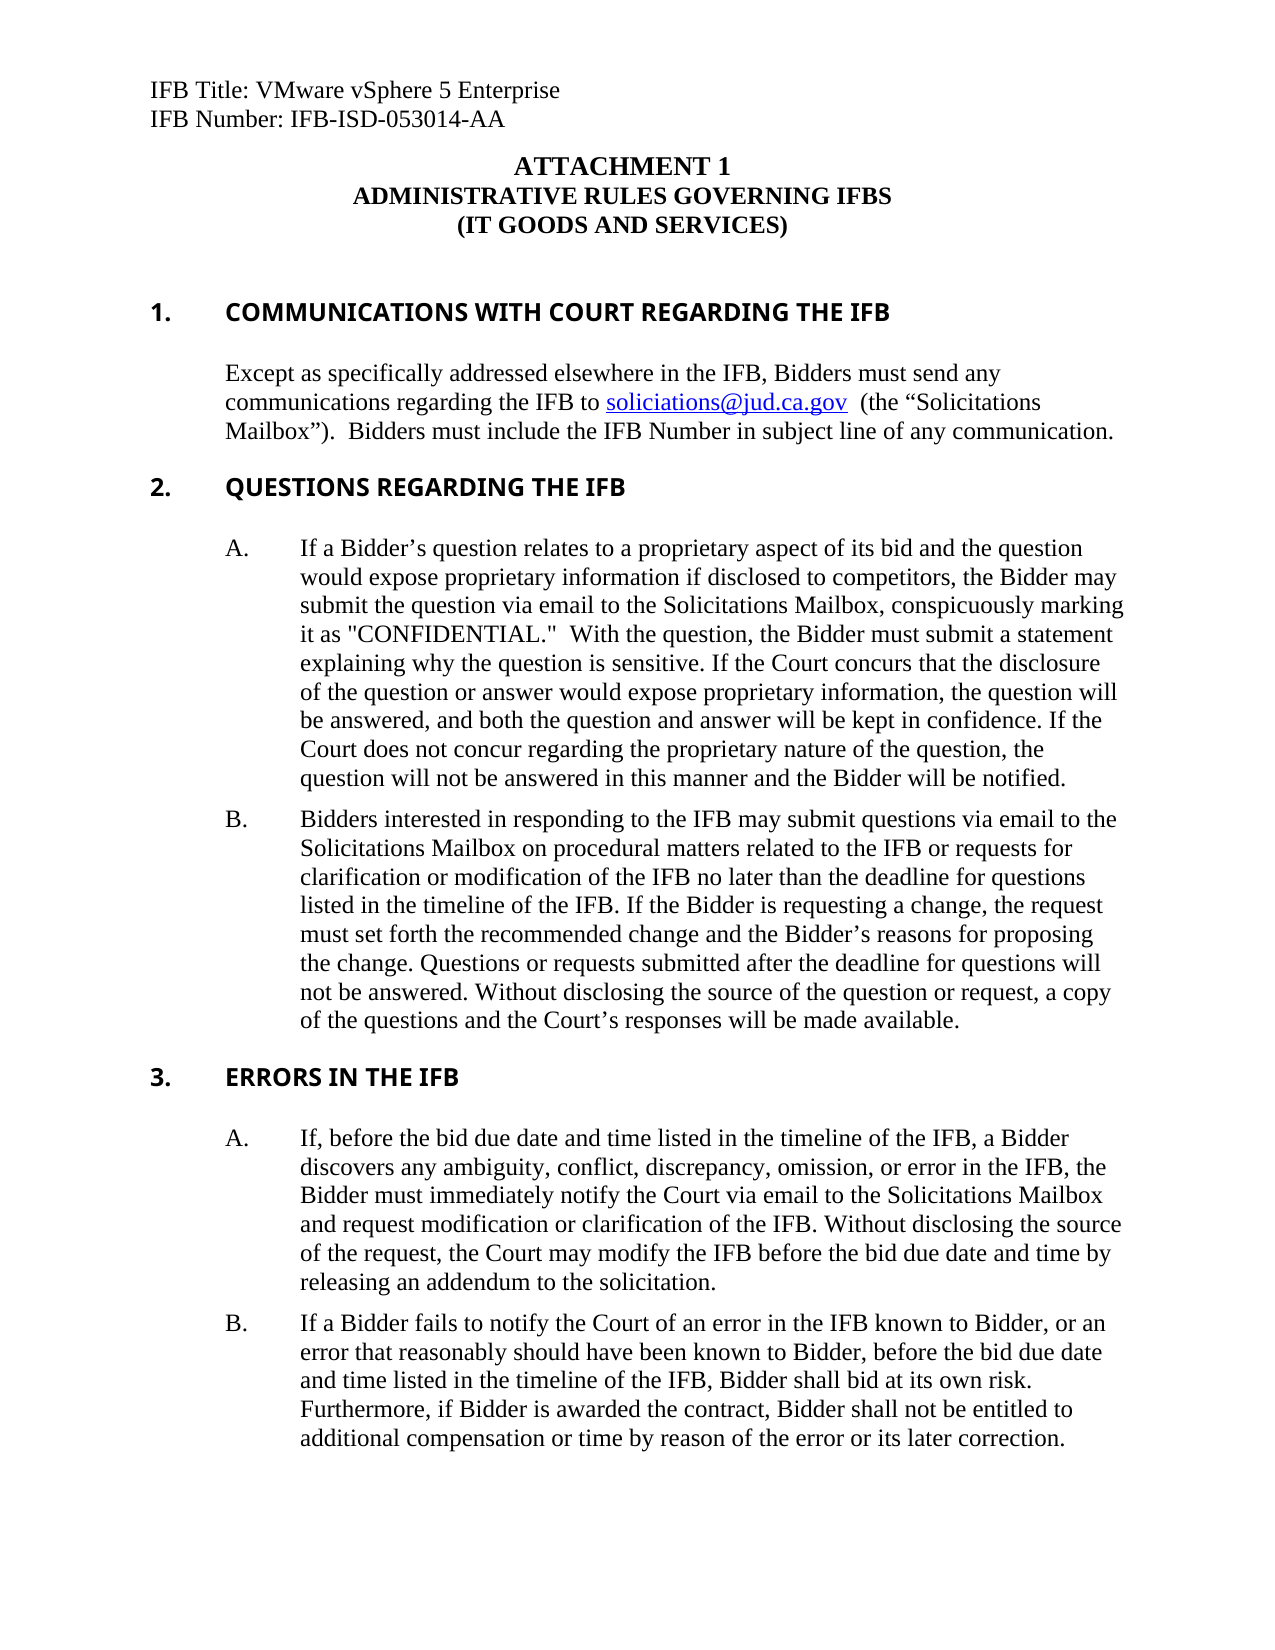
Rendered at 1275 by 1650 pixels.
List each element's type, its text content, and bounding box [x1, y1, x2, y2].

list COMMUNICATIONS WITH COURT REGARDING THE IFB [150, 295, 1125, 329]
subtitle Administrative Rules Governing IFBS [150, 181, 1095, 210]
list Except as specifically addressed elsewhere in the IFB, Bidders must send any communications regarding the IFB to soliciations@jud.ca.gov (the “Solicitations Mailbox”). Bidders must include the IFB Number in subject line of any communication. [225, 358, 1125, 444]
subtitle (IT GOODS and Services) [150, 210, 1095, 239]
list QUESTIONS REGARDING THE IFB [150, 469, 1125, 504]
list B. If a Bidder fails to notify the Court of an error in the IFB known to Bidder, or an error that reasonably should have been known to Bidder, before the bid due date and time listed in the timeline of the IFB, Bidder shall bid at its own risk. Furthermore, if Bidder is awarded the contract, Bidder shall not be entitled to additional compensation or time by reason of the error or its later correction. [225, 1308, 1125, 1452]
list B. Bidders interested in responding to the IFB may submit questions via email to the Solicitations Mailbox on procedural matters related to the IFB or requests for clarification or modification of the IFB no later than the deadline for questions listed in the timeline of the IFB. If the Bidder is requesting a change, the request must set forth the recommended change and the Bidder’s reasons for proposing the change. Questions or requests submitted after the deadline for questions will not be answered. Without disclosing the source of the question or request, a copy of the questions and the Court’s responses will be made available. [225, 804, 1125, 1034]
list A. If, before the bid due date and time listed in the timeline of the IFB, a Bidder discovers any ambiguity, conflict, discrepancy, omission, or error in the IFB, the Bidder must immediately notify the Court via email to the Solicitations Mailbox and request modification or clarification of the IFB. Without disclosing the source of the request, the Court may modify the IFB before the bid due date and time by releasing an addendum to the solicitation. [225, 1123, 1125, 1295]
list A. If a Bidder’s question relates to a proprietary aspect of its bid and the question would expose proprietary information if disclosed to competitors, the Bidder may submit the question via email to the Solicitations Mailbox, conspicuously marking it as "CONFIDENTIAL." With the question, the Bidder must submit a statement explaining why the question is sensitive. If the Court concurs that the disclosure of the question or answer would expose proprietary information, the question will be answered, and both the question and answer will be kept in confidence. If the Court does not concur regarding the proprietary nature of the question, the question will not be answered in this manner and the Bidder will be notified. [225, 533, 1125, 792]
subtitle ATTACHMENT 1 [150, 150, 1095, 181]
list ERRORS IN THE IFB [150, 1059, 1125, 1093]
